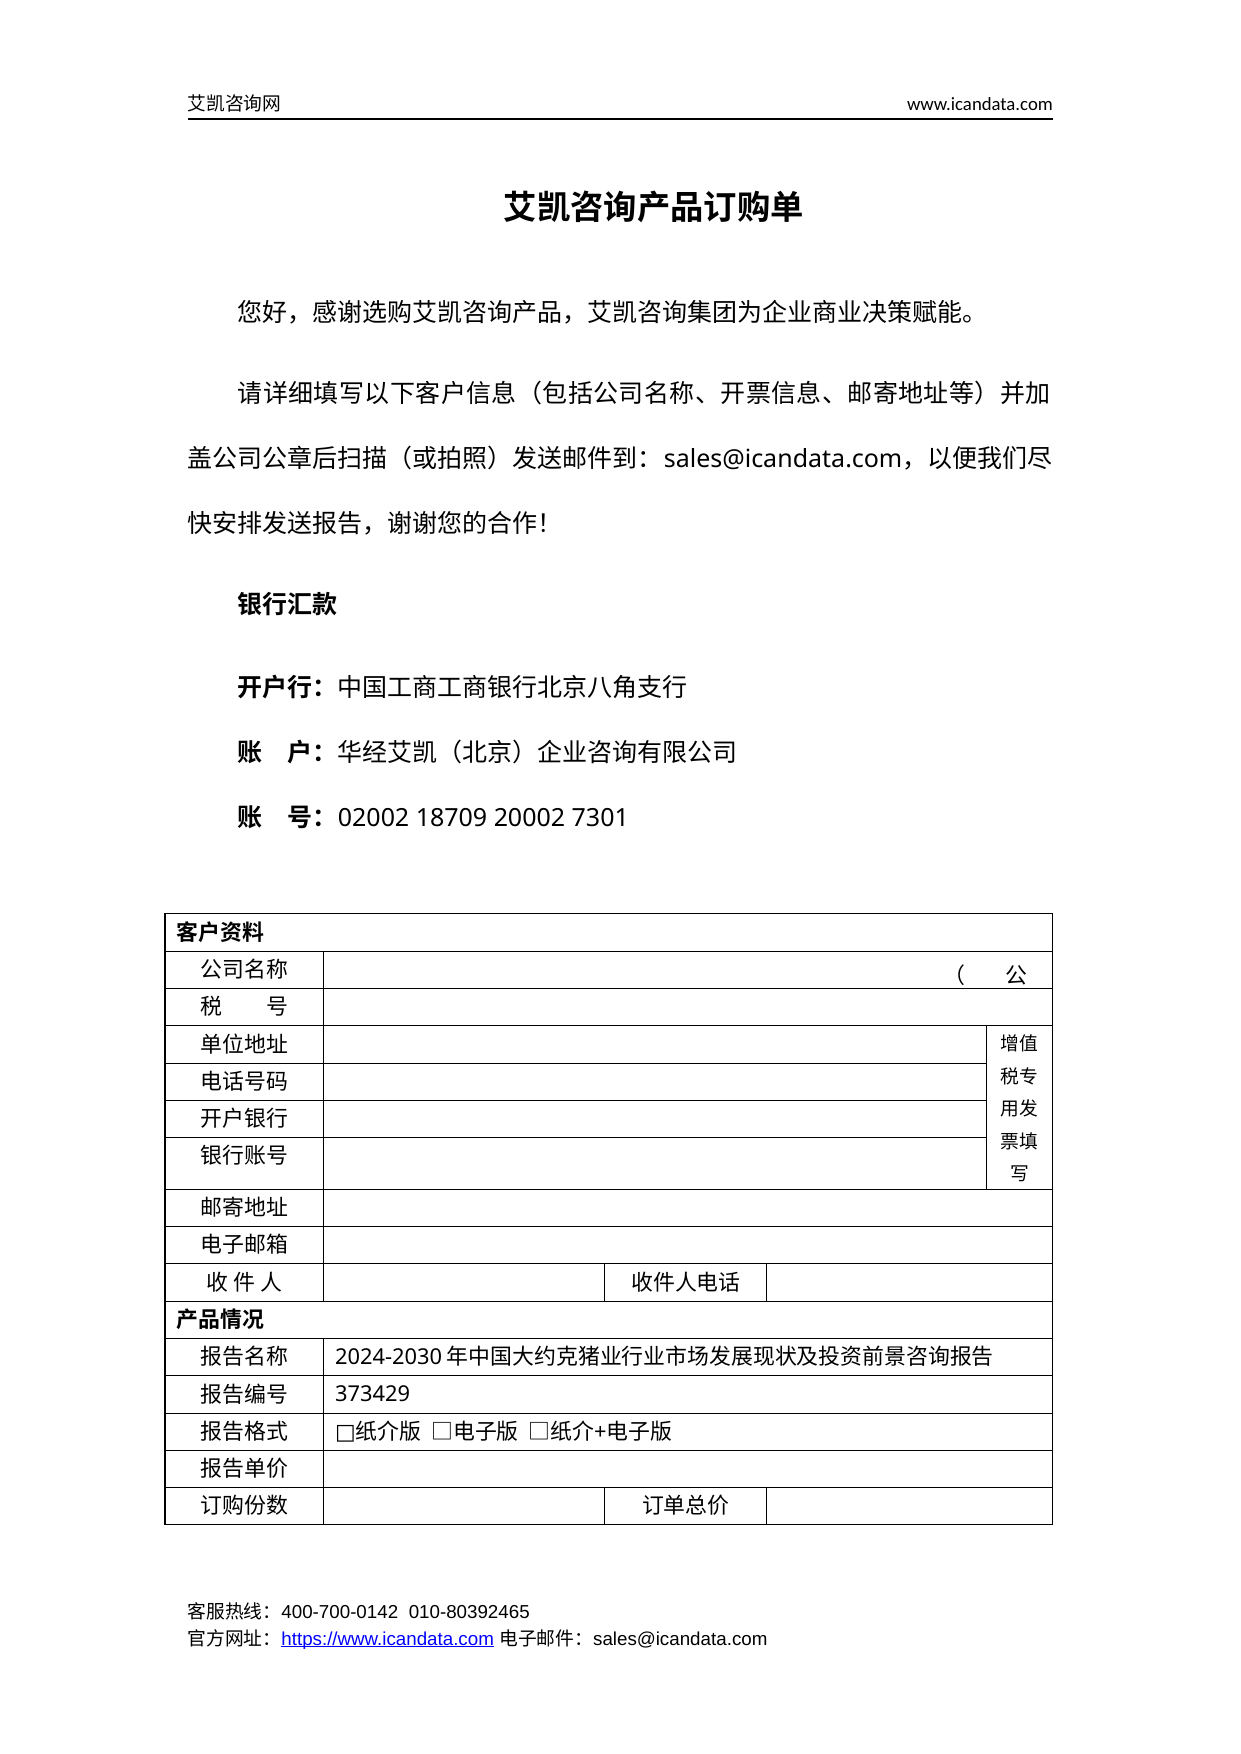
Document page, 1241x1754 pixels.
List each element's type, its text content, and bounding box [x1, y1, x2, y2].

table_cell 订单总价 [605, 1488, 766, 1524]
table_cell [324, 952, 1052, 988]
text 银行汇款 [187, 570, 1053, 635]
text 账 号：02002 18709 20002 7301 [187, 783, 1053, 848]
text 开户行：中国工商工商银行北京八角支行 [187, 653, 1053, 718]
table_cell 邮寄地址 [166, 1190, 323, 1226]
table_cell 报告名称 [166, 1339, 323, 1375]
table_cell 收 件 人 [166, 1264, 323, 1301]
table_cell 增值税专用发票填写 [987, 1026, 1052, 1189]
table_cell 收件人电话 [605, 1264, 766, 1301]
table_cell [767, 1264, 1052, 1301]
table_cell [324, 1026, 986, 1062]
table_cell [324, 1264, 604, 1301]
table_cell 订购份数 [166, 1488, 323, 1524]
text 艾凯咨询产品订购单 [187, 172, 1053, 237]
table_cell 373429 [324, 1376, 1052, 1412]
table_cell [324, 1190, 1052, 1226]
table_cell 报告单价 [166, 1451, 323, 1487]
table_cell 开户银行 [166, 1101, 323, 1137]
table_cell [324, 1101, 986, 1137]
table_cell 报告编号 [166, 1376, 323, 1412]
table_cell [324, 989, 1052, 1025]
table_cell 电话号码 [166, 1064, 323, 1100]
table_cell [324, 1227, 1052, 1263]
table_cell [767, 1488, 1052, 1524]
table_cell [324, 1064, 986, 1100]
table_cell 报告格式 [166, 1414, 323, 1450]
table_cell 电子邮箱 [166, 1227, 323, 1263]
table_header 客户资料 [166, 914, 1052, 951]
table_cell [324, 1451, 1052, 1487]
text 您好，感谢选购艾凯咨询产品，艾凯咨询集团为企业商业决策赋能。 [187, 278, 1053, 343]
table_cell 产品情况 [166, 1302, 1052, 1338]
table_cell [324, 1488, 604, 1524]
table_cell 税 号 [166, 989, 323, 1025]
text 账 户：华经艾凯（北京）企业咨询有限公司 [187, 718, 1053, 783]
table_cell 2024-2030年中国大约克猪业行业市场发展现状及投资前景咨询报告 [324, 1339, 1052, 1375]
table_cell 银行账号 [166, 1138, 323, 1189]
table_cell 公司名称 [166, 952, 323, 988]
table_cell [324, 1138, 986, 1189]
table_cell □纸介版 □电子版 □纸介+电子版 [324, 1414, 1052, 1450]
text 请详细填写以下客户信息（包括公司名称、开票信息、邮寄地址等）并加盖公司公章后扫描（或拍照）发送邮件到：sales@icandata.com，以便我们尽快安排发送报告，谢谢您的合作！ [187, 359, 1053, 554]
table_cell 单位地址 [166, 1026, 323, 1062]
